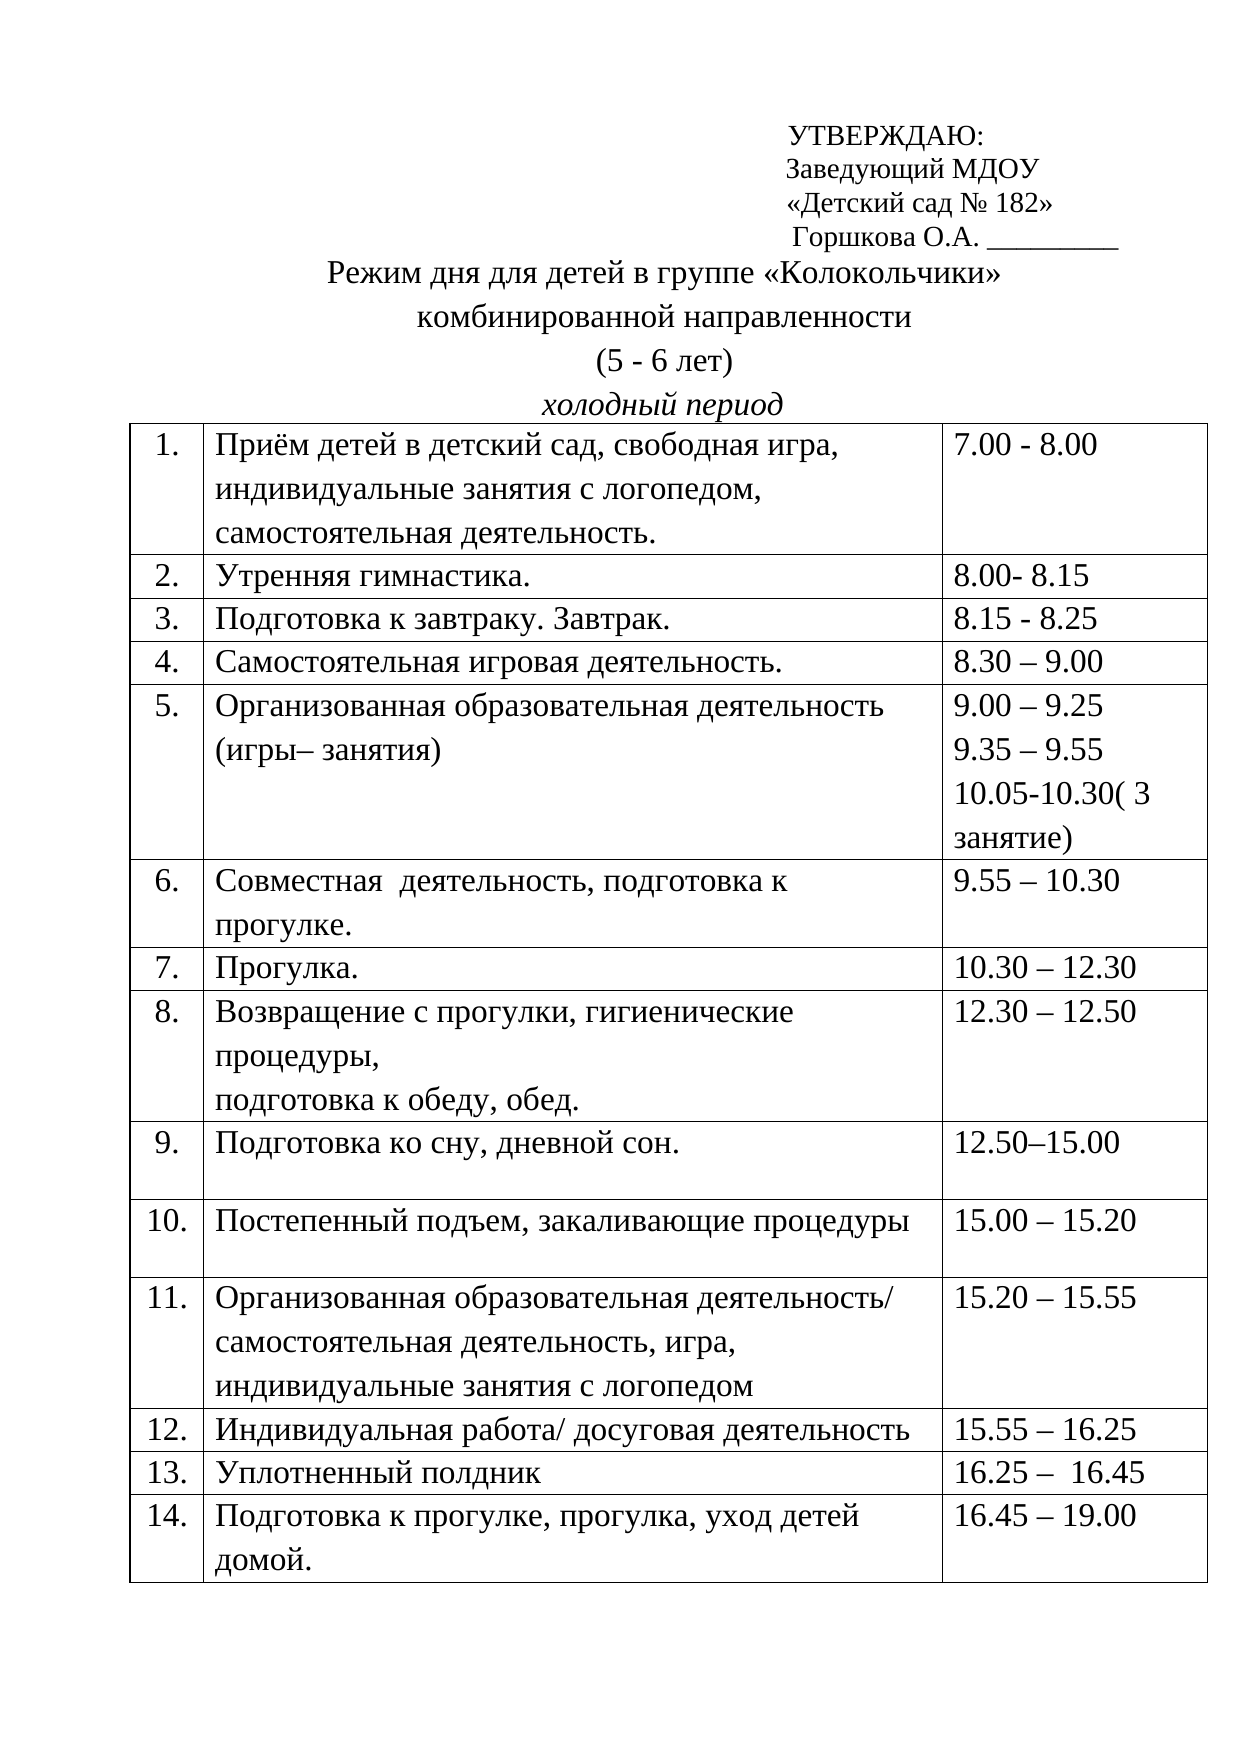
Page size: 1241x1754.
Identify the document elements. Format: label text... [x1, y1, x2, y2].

table_cell 14. [131, 1495, 203, 1582]
table_header Приём детей в детский сад, свободная игра, индивидуальные занятия с логопедом, самостоятельная деятельность. [204, 424, 942, 554]
table_cell Уплотненный полдник [204, 1452, 942, 1494]
table_cell 11. [131, 1278, 203, 1408]
text холодный период [177, 384, 1152, 423]
table_cell 8. [131, 991, 203, 1121]
text Горшкова О.А. _________ [620, 219, 1152, 252]
table_header 1. [131, 424, 203, 554]
text Заведующий МДОУ [177, 152, 1152, 185]
table_cell 8.00- 8.15 [943, 555, 1207, 597]
table_cell 8.30 – 9.00 [943, 642, 1207, 684]
text (5 - 6 лет) [177, 340, 1152, 379]
table_cell 4. [131, 642, 203, 684]
table_cell Подготовка к прогулке, прогулка, уход детей домой. [204, 1495, 942, 1582]
table_cell 9.00 – 9.25 9.35 – 9.55 10.05-10.30( 3 занятие) [943, 685, 1207, 859]
table_cell Организованная образовательная деятельность/ самостоятельная деятельность, игра, индивидуальные занятия с логопедом [204, 1278, 942, 1408]
table_cell Организованная образовательная деятельность (игры– занятия) [204, 685, 942, 859]
table_header 7.00 - 8.00 [943, 424, 1207, 554]
table_cell Постепенный подъем, закаливающие процедуры [204, 1200, 942, 1277]
table_cell Прогулка. [204, 948, 942, 990]
table_cell 9.55 – 10.30 [943, 860, 1207, 947]
text Режим дня для детей в группе «Колокольчики» [177, 252, 1152, 291]
table_cell 5. [131, 685, 203, 859]
table_cell 2. [131, 555, 203, 597]
table_cell 10.30 – 12.30 [943, 948, 1207, 990]
text «Детский сад № 182» [177, 185, 1152, 219]
table_cell 13. [131, 1452, 203, 1494]
table_cell 12.50–15.00 [943, 1122, 1207, 1199]
table_cell 12.30 – 12.50 [943, 991, 1207, 1121]
table_cell 3. [131, 599, 203, 641]
text комбинированной направленности [177, 296, 1152, 335]
table_cell 16.45 – 19.00 [943, 1495, 1207, 1582]
table_cell 8.15 - 8.25 [943, 599, 1207, 641]
table_cell 15.00 – 15.20 [943, 1200, 1207, 1277]
table_cell Подготовка ко сну, дневной сон. [204, 1122, 942, 1199]
table_cell Утренняя гимнастика. [204, 555, 942, 597]
table_cell 15.20 – 15.55 [943, 1278, 1207, 1408]
table_cell Самостоятельная игровая деятельность. [204, 642, 942, 684]
table_cell Совместная деятельность, подготовка к прогулке. [204, 860, 942, 947]
table_cell 16.25 – 16.45 [943, 1452, 1207, 1494]
table_cell 9. [131, 1122, 203, 1199]
table_cell 15.55 – 16.25 [943, 1409, 1207, 1451]
table_cell 6. [131, 860, 203, 947]
table_cell Индивидуальная работа/ досуговая деятельность [204, 1409, 942, 1451]
table_cell Подготовка к завтраку. Завтрак. [204, 599, 942, 641]
table_cell 12. [131, 1409, 203, 1451]
table_cell Возвращение с прогулки, гигиенические процедуры, подготовка к обеду, обед. [204, 991, 942, 1121]
table_cell 7. [131, 948, 203, 990]
text УТВЕРЖДАЮ: [620, 118, 1152, 152]
table_cell 10. [131, 1200, 203, 1277]
